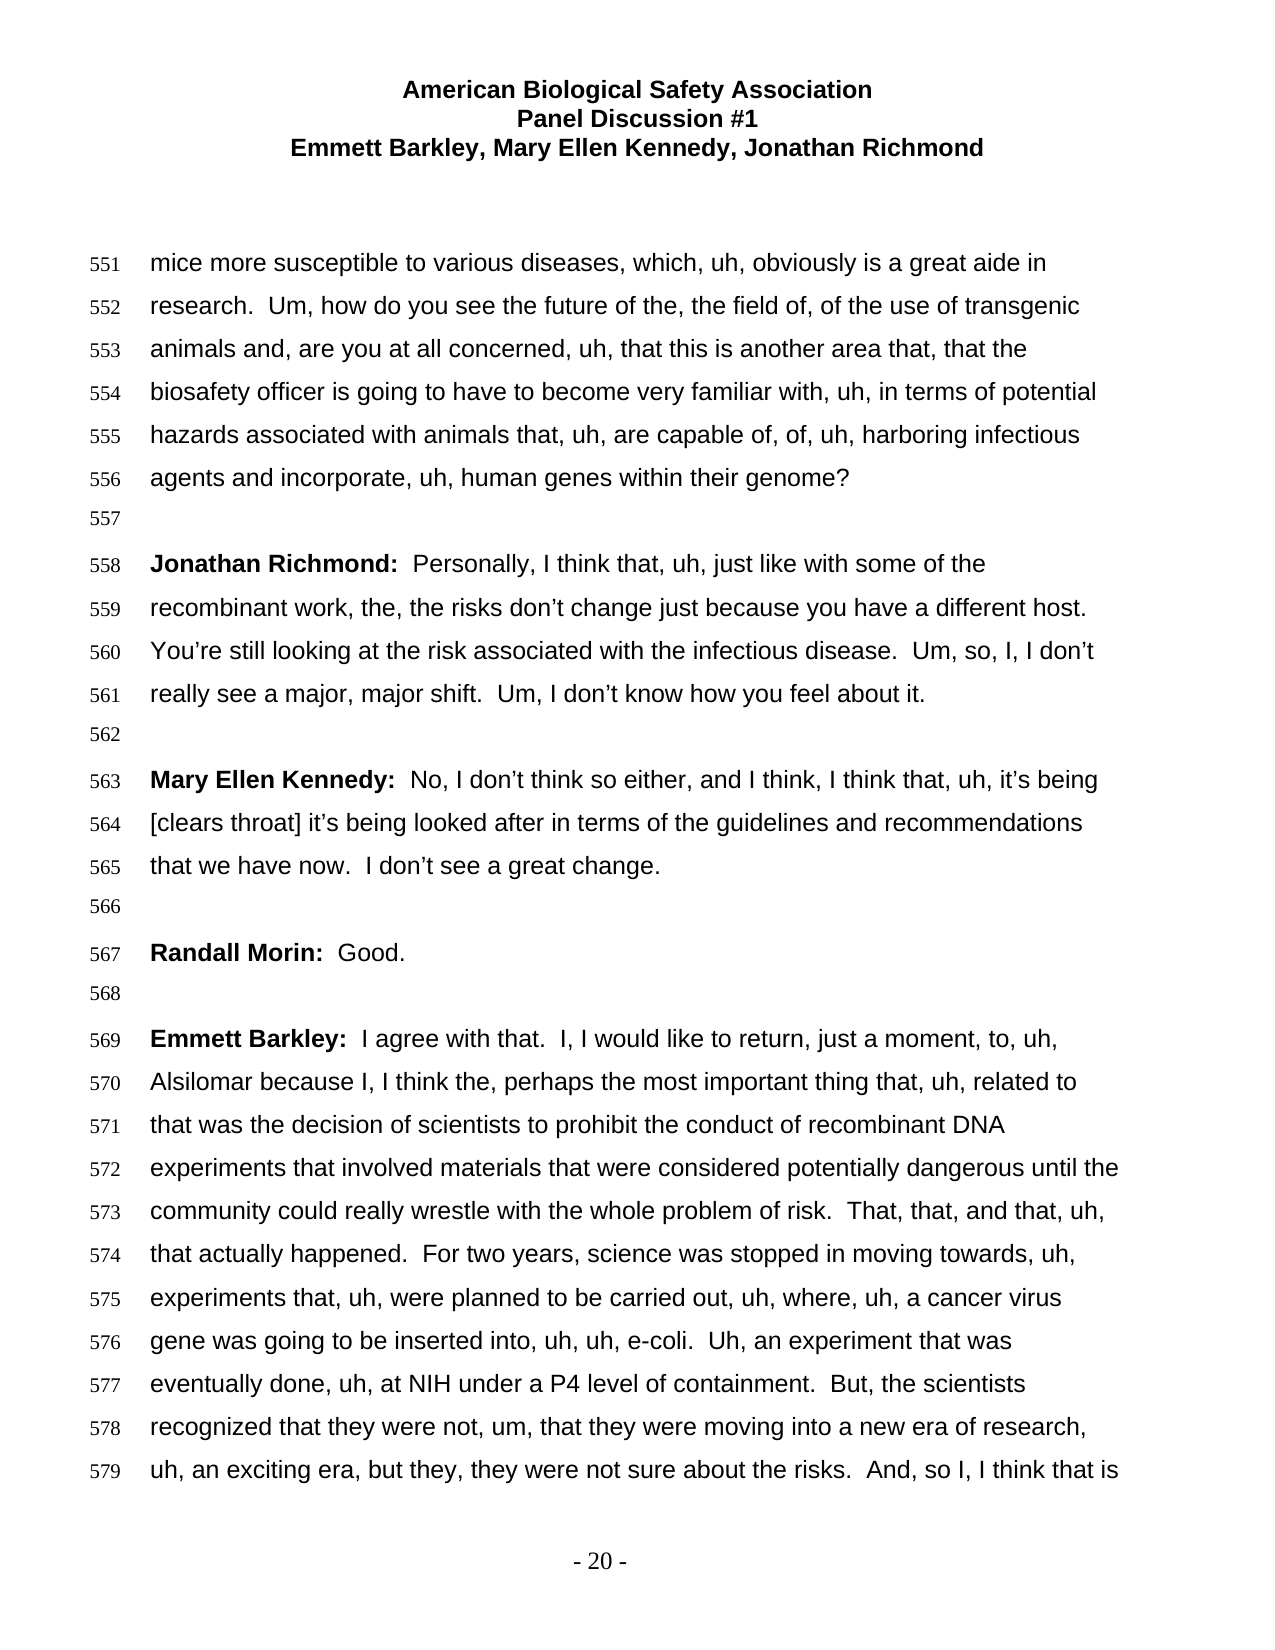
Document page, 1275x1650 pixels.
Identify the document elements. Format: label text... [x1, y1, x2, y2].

text Mary Ellen Kennedy: No, I don’t think so either, and I think, I think that, uh, it’s being [clears throat] it’s being looked after in terms of the guidelines and recommendations that we have now. I don’t see a great change. [150, 765, 1125, 880]
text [150, 247, 1125, 492]
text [150, 1024, 1125, 1484]
text Randall Morin: Good. [150, 937, 1125, 966]
text Jonathan Richmond: Personally, I think that, uh, just like with some of the recombinant work, the, the risks don’t change just because you have a different host. You’re still looking at the risk associated with the infectious disease. Um, so, I, I don’t really see a major, major shift. Um, I don’t know how you feel about it. [150, 549, 1125, 707]
